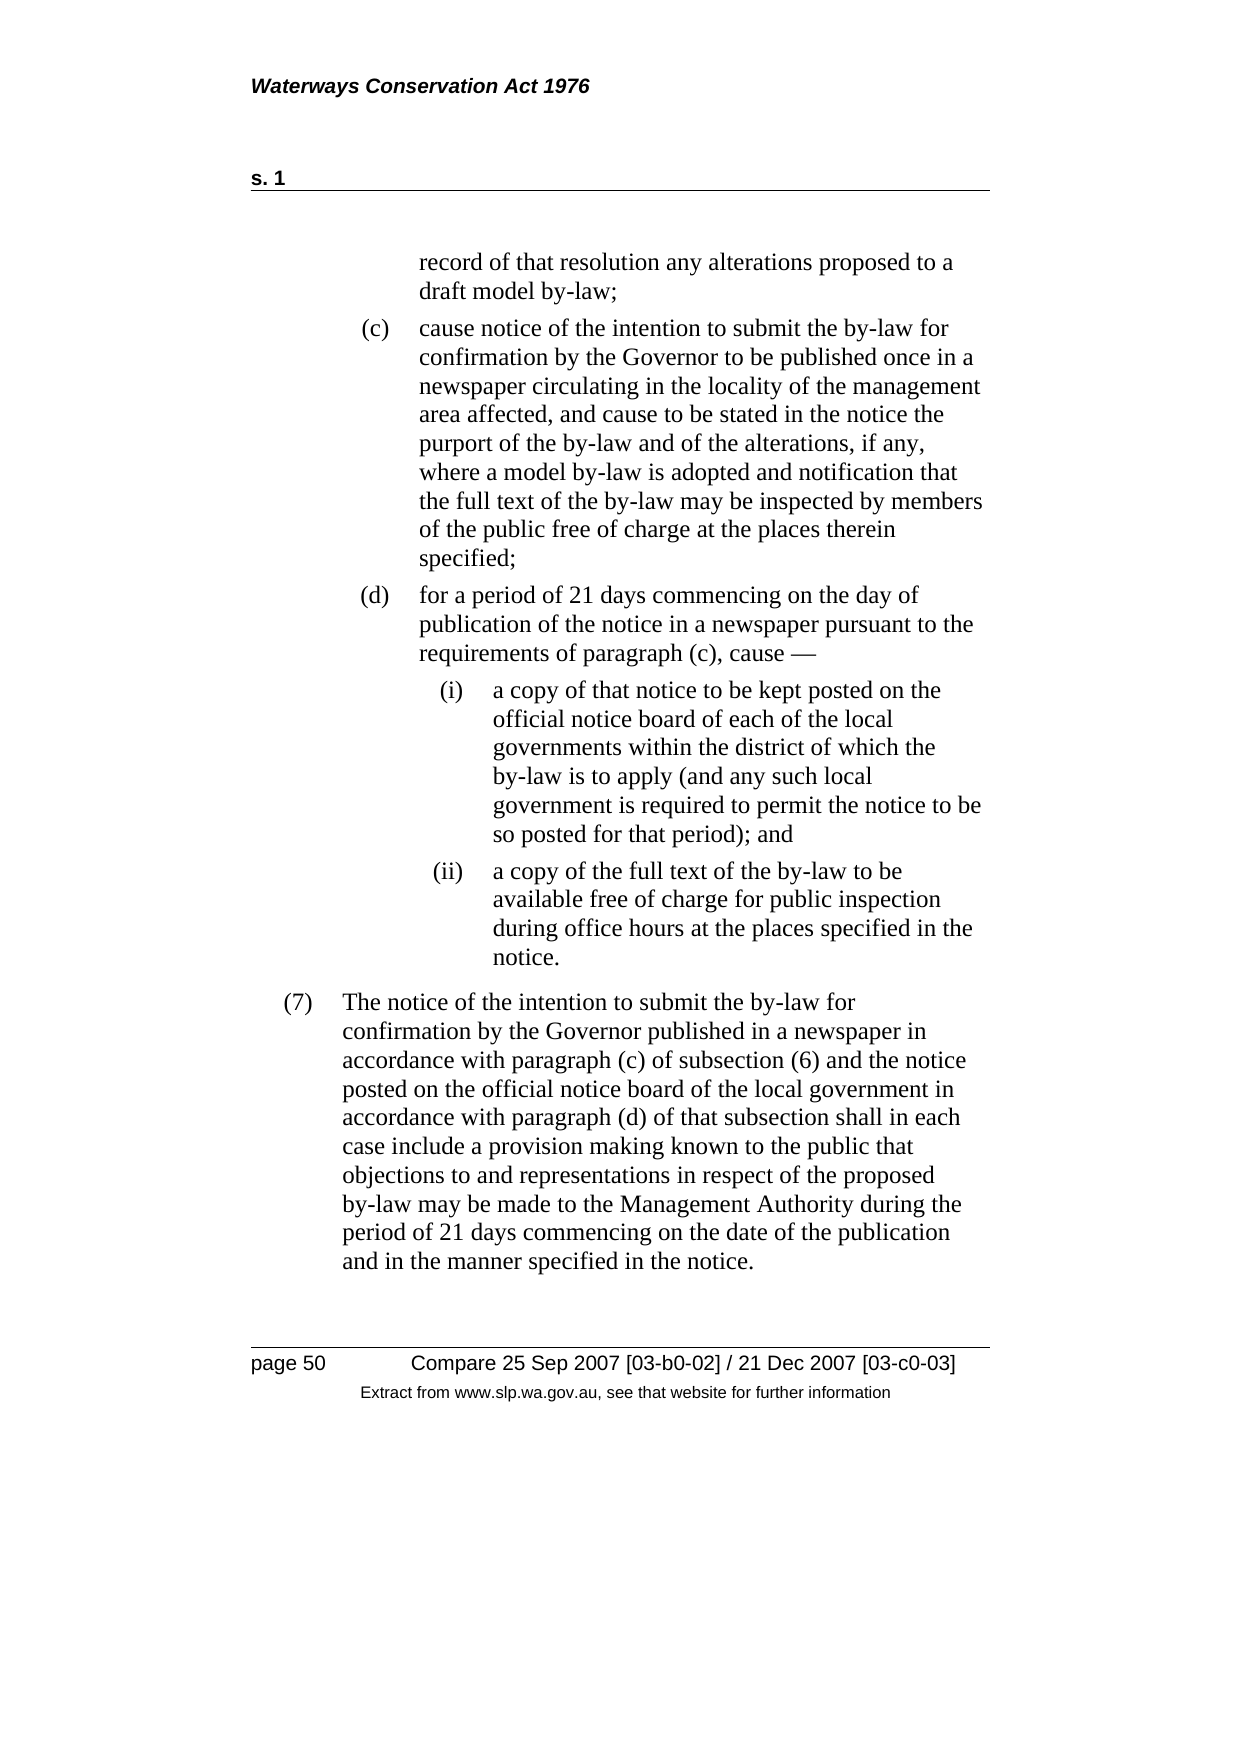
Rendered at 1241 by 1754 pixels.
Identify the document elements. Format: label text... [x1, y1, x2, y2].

text (d) for a period of 21 days commencing on the day of publication of the notice in a newspaper pursuant to the requirements of paragraph (c), cause — [251, 580, 990, 667]
text (ii) a copy of the full text of the by-law to be available free of charge for public inspection during office hours at the places specified in the notice. [251, 856, 990, 971]
text (c) cause notice of the intention to submit the by-law for confirmation by the Governor to be published once in a newspaper circulating in the locality of the management area affected, and cause to be stated in the notice the purport of the by-law and of the alterations, if any, where a model by-law is adopted and notification that the full text of the by-law may be inspected by members of the public free of charge at the places therein specified; [251, 313, 990, 572]
text (i) a copy of that notice to be kept posted on the official notice board of each of the local governments within the district of which the by-law is to apply (and any such local government is required to permit the notice to be so posted for that period); and [251, 675, 990, 847]
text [251, 247, 990, 305]
text (7) The notice of the intention to submit the by-law for confirmation by the Governor published in a newspaper in accordance with paragraph (c) of subsection (6) and the notice posted on the official notice board of the local government in accordance with paragraph (d) of that subsection shall in each case include a provision making known to the public that objections to and representations in respect of the proposed by-law may be made to the Management Authority during the period of 21 days commencing on the date of the publication and in the manner specified in the notice. [251, 987, 990, 1275]
